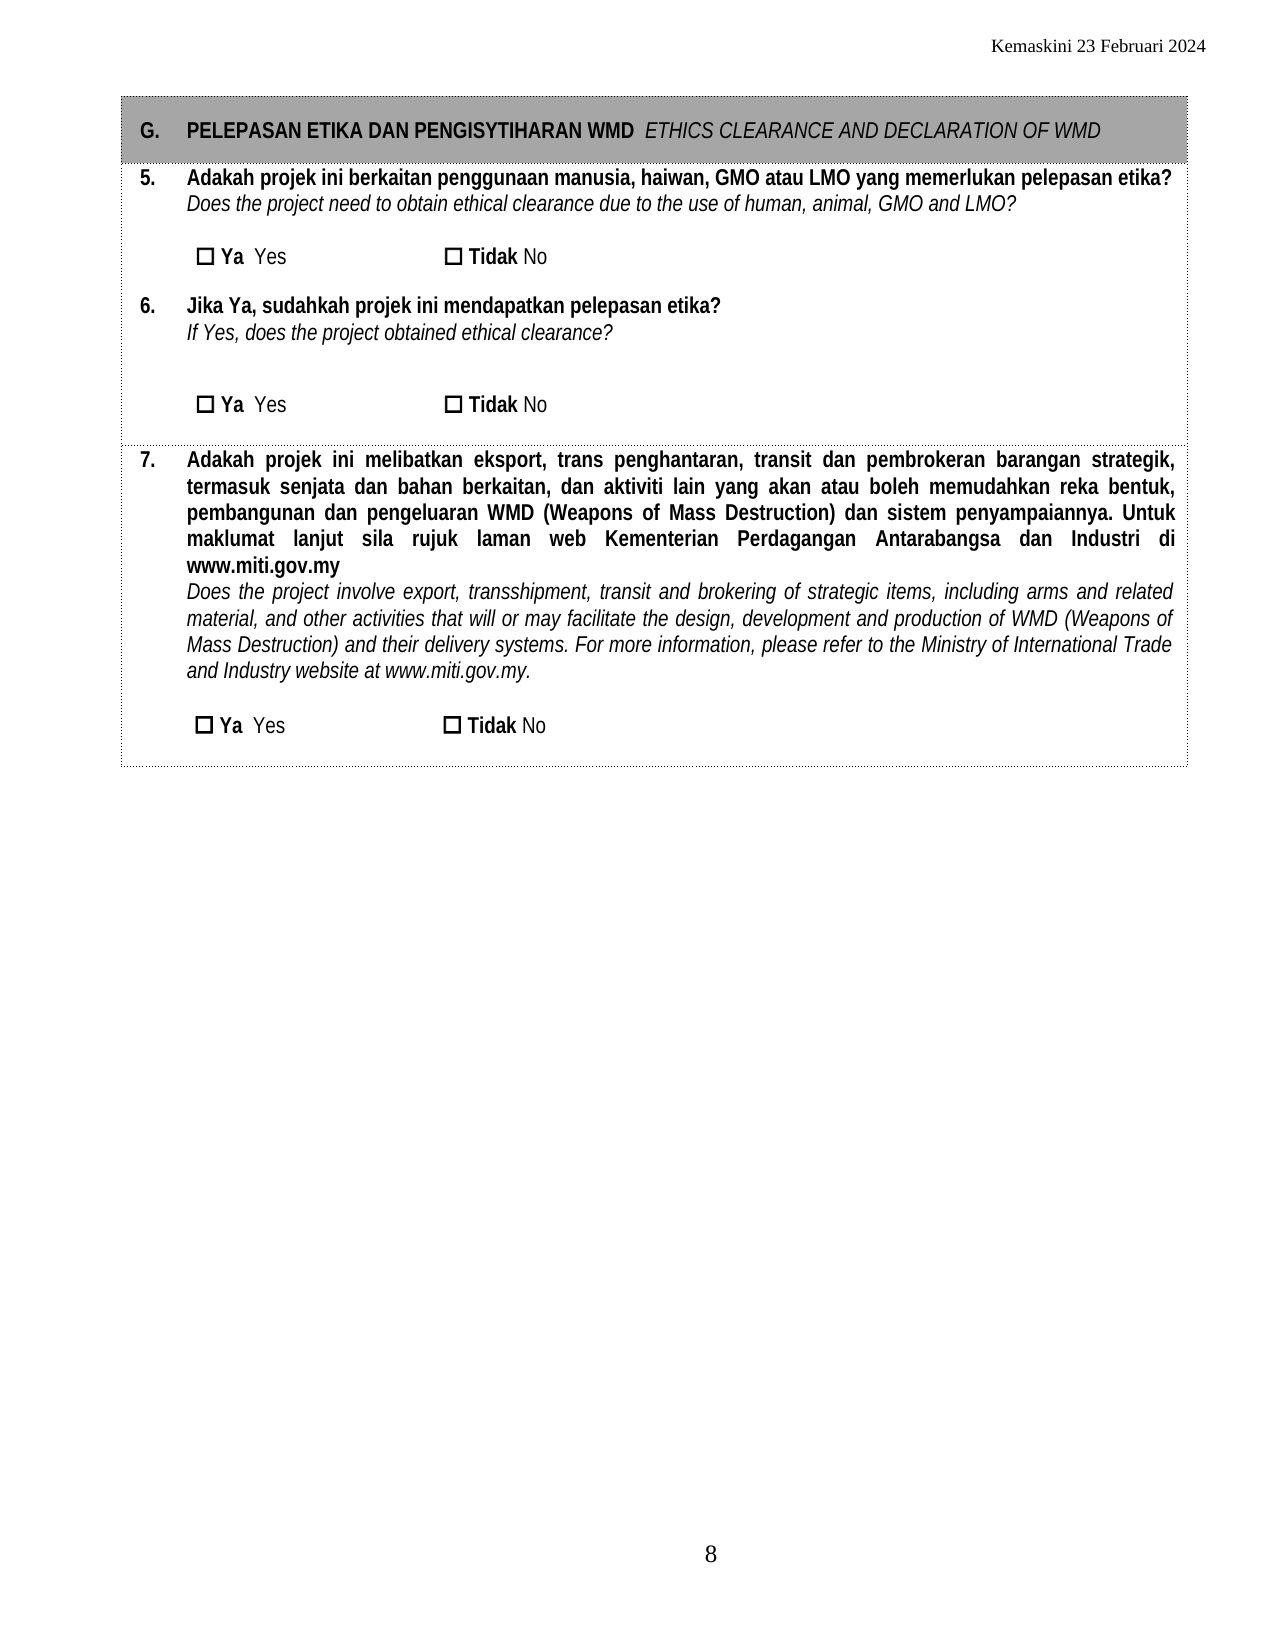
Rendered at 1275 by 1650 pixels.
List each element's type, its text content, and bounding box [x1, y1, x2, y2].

table_cell Adakah projek ini melibatkan eksport, trans penghantaran, transit dan pembrokeran barangan strategik, termasuk senjata dan bahan berkaitan, dan aktiviti lain yang akan atau boleh memudahkan reka bentuk, pembangunan dan pengeluaran WMD (Weapons of Mass Destruction) dan sistem penyampaiannya. Untuk maklumat lanjut sila rujuk laman web Kementerian Perdagangan Antarabangsa dan Industri di www.miti.gov.my Does the project involve export, transshipment, transit and brokering of strategic items, including arms and related material, and other activities that will or may facilitate the design, development and production of WMD (Weapons of Mass Destruction) and their delivery systems. For more information, please refer to the Ministry of International Trade and Industry website at www.miti.gov.my. Ya Yes Tidak No [121, 445, 1187, 766]
table_header PELEPASAN ETIKA DAN PENGISYTIHARAN WMD ETHICS CLEARANCE AND DECLARATION OF WMD [121, 96, 1187, 163]
table_cell Adakah projek ini berkaitan penggunaan manusia, haiwan, GMO atau LMO yang memerlukan pelepasan etika? Does the project need to obtain ethical clearance due to the use of human, animal, GMO and LMO? Ya Yes Tidak No Jika Ya, sudahkah projek ini mendapatkan pelepasan etika? If Yes, does the project obtained ethical clearance? Ya Yes Tidak No [121, 163, 1187, 445]
